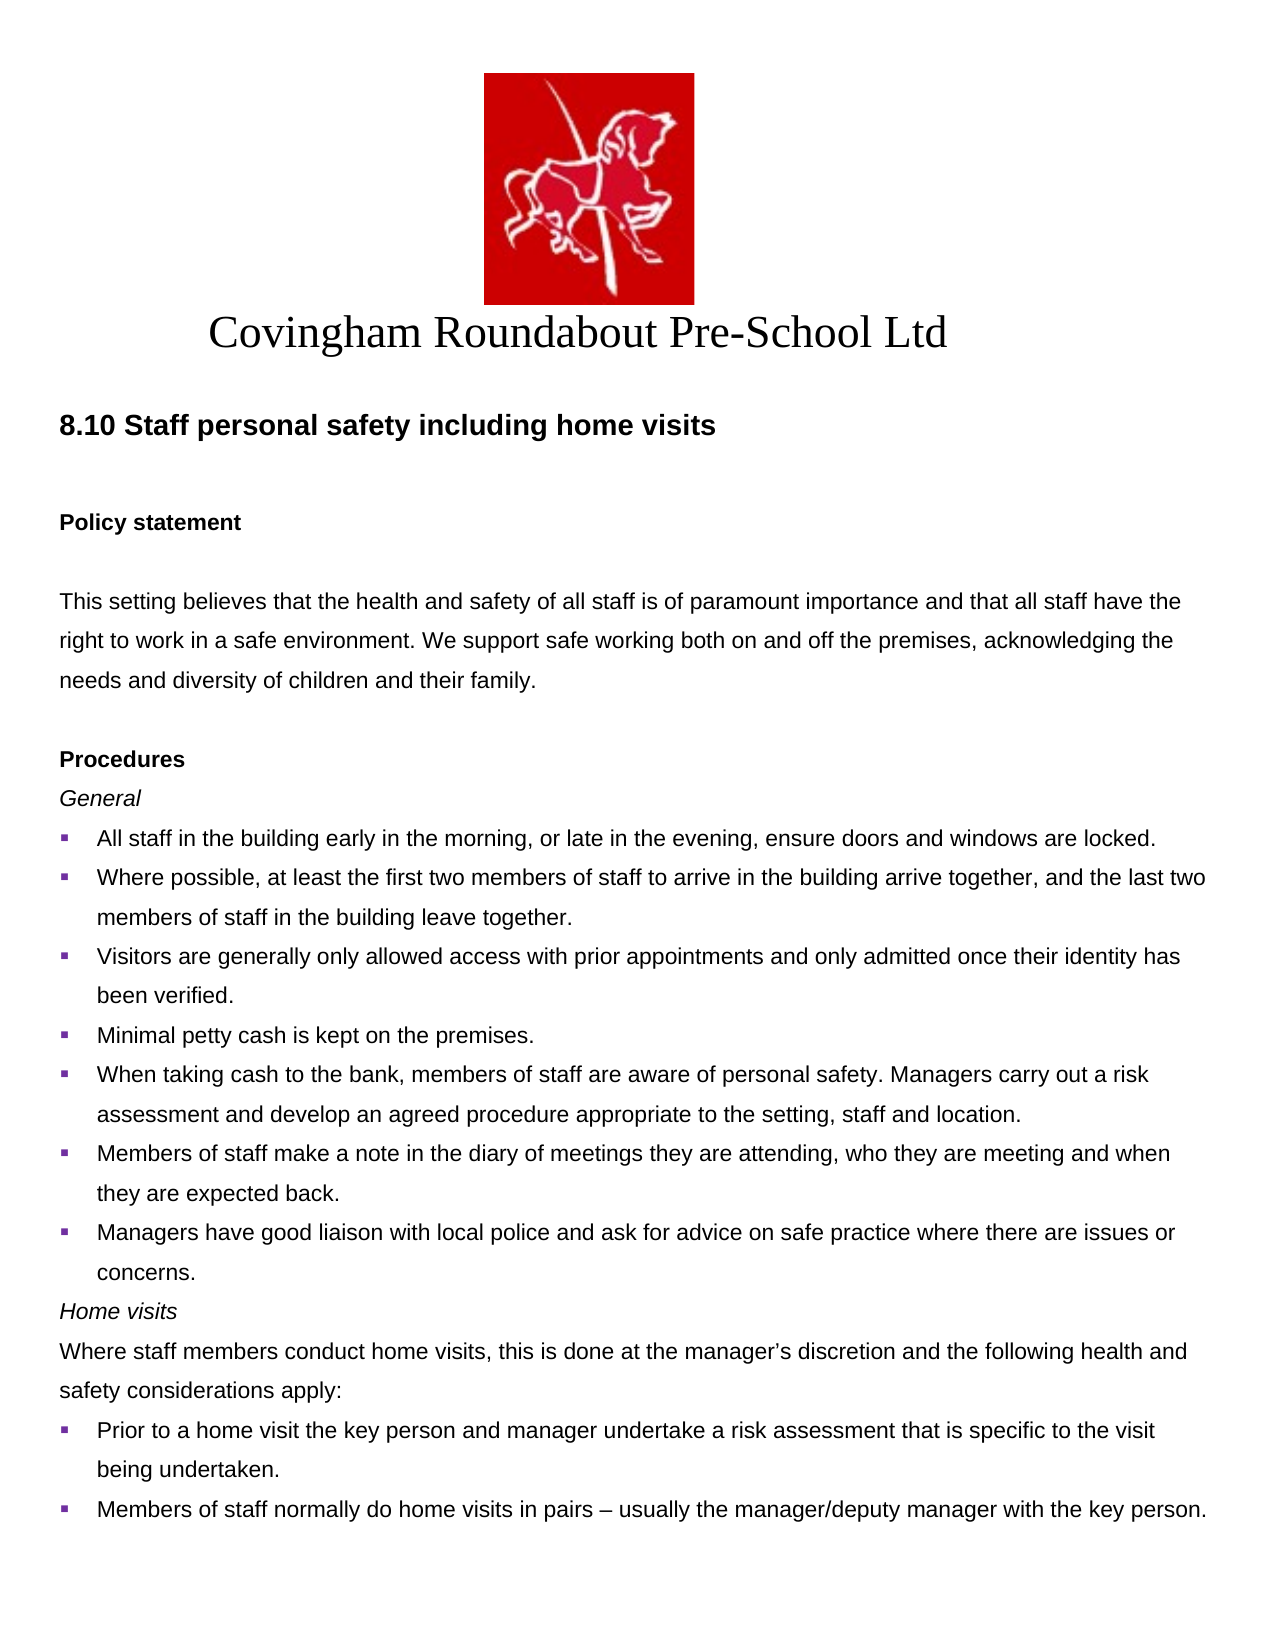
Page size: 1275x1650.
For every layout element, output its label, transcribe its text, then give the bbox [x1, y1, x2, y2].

list Prior to a home visit the key person and manager undertake a risk assessment that is specific to the visit being undertaken. [59, 1417, 1216, 1482]
text Policy statement [59, 509, 1216, 535]
list Managers have good liaison with local police and ask for advice on safe practice where there are issues or concerns. [59, 1219, 1216, 1285]
text Procedures [59, 746, 1216, 772]
list Home visits [59, 1298, 1216, 1324]
list Where possible, at least the first two members of staff to arrive in the building arrive together, and the last two members of staff in the building leave together. [59, 864, 1216, 930]
list All staff in the building early in the morning, or late in the evening, ensure doors and windows are locked. [59, 824, 1216, 851]
list Members of staff make a note in the diary of meetings they are attending, who they are meeting and when they are expected back. [59, 1140, 1216, 1206]
list When taking cash to the bank, members of staff are aware of personal safety. Managers carry out a risk assessment and develop an agreed procedure appropriate to the setting, staff and location. [59, 1061, 1216, 1127]
list Where staff members conduct home visits, this is done at the manager’s discretion and the following health and safety considerations apply: [59, 1338, 1216, 1403]
list Visitors are generally only allowed access with prior appointments and only admitted once their identity has been verified. [59, 943, 1216, 1009]
list Members of staff normally do home visits in pairs – usually the manager/deputy manager with the key person. [59, 1496, 1216, 1522]
text This setting believes that the health and safety of all staff is of paramount importance and that all staff have the right to work in a safe environment. We support safe working both on and off the premises, acknowledging the needs and diversity of children and their family. [59, 588, 1216, 693]
list Minimal petty cash is kept on the premises. [59, 1022, 1216, 1048]
text 8.10 Staff personal safety including home visits [59, 408, 1216, 442]
text General [59, 785, 1216, 811]
picture [484, 73, 695, 305]
